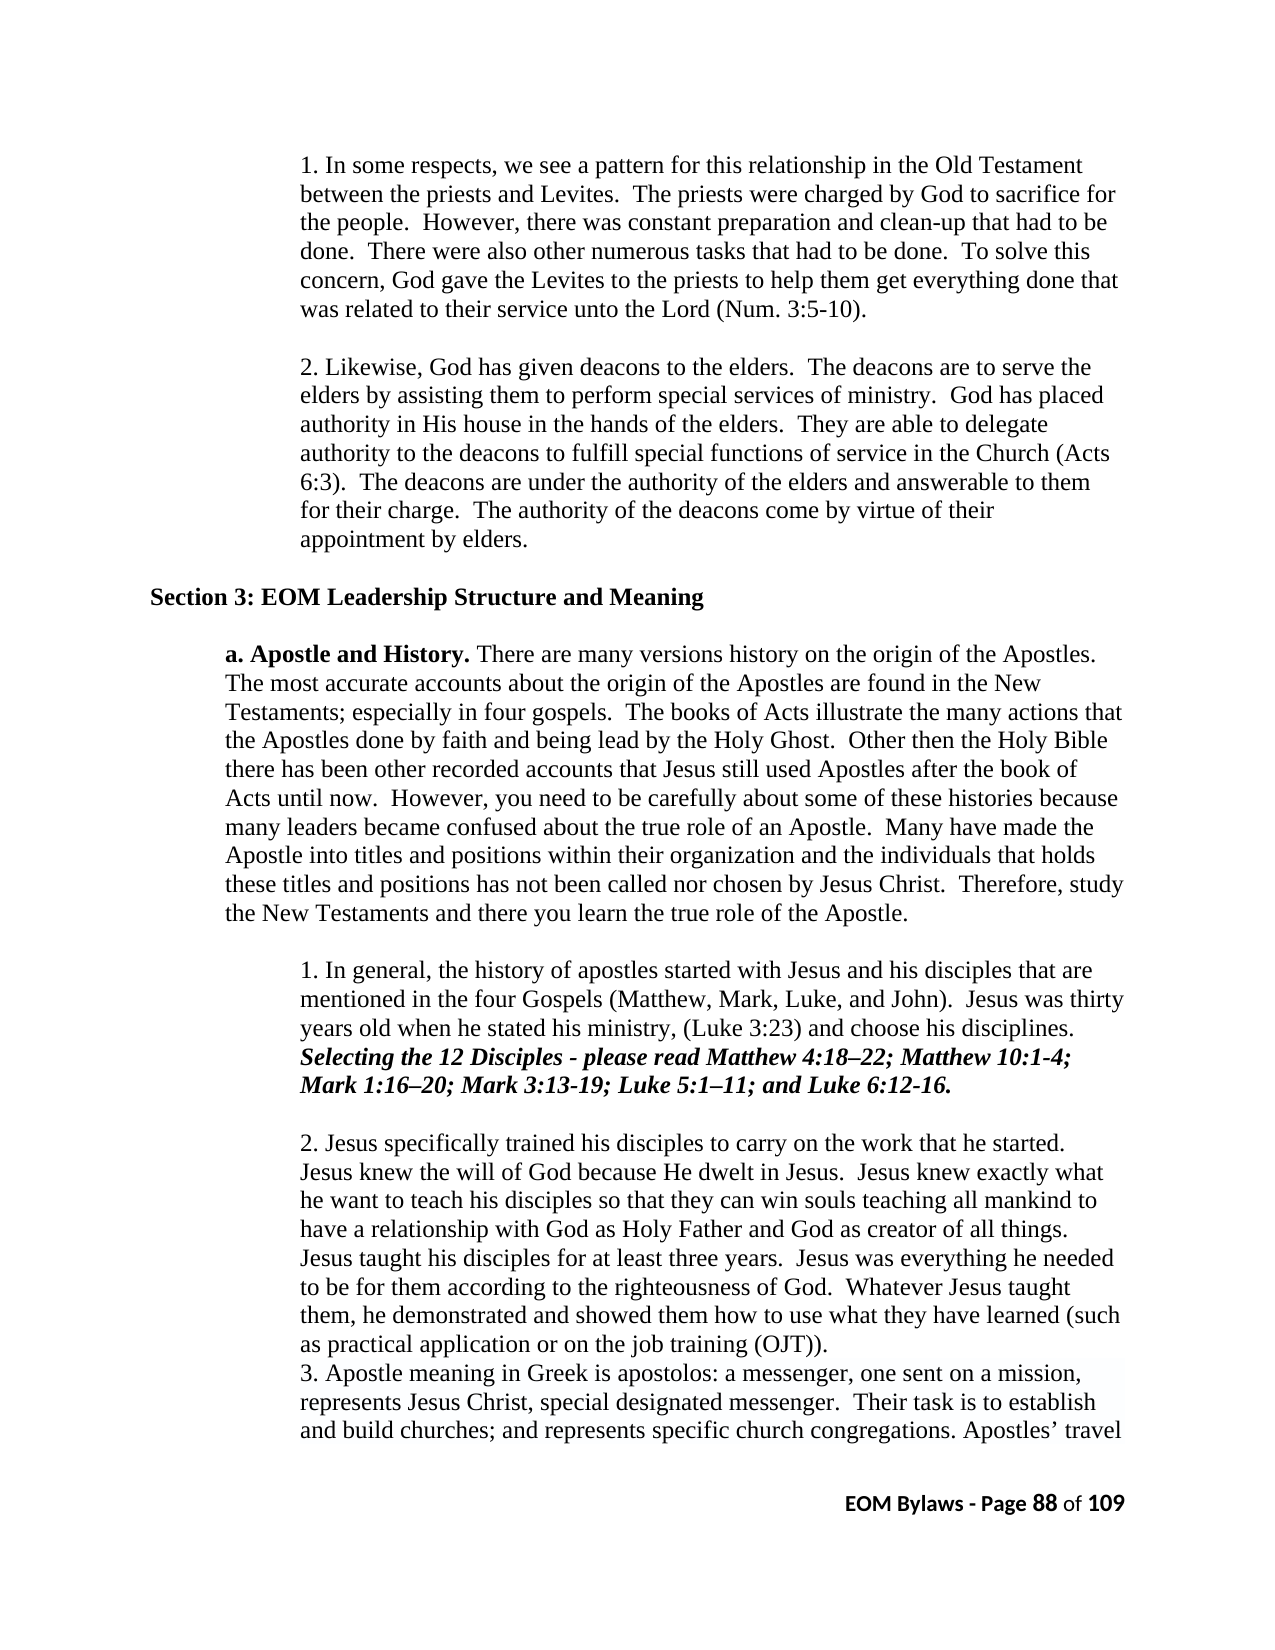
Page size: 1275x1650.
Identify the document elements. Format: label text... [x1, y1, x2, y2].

text 2. Likewise, God has given deacons to the elders. The deacons are to serve the elders by assisting them to perform special services of ministry. God has placed authority in His house in the hands of the elders. They are able to delegate authority to the deacons to fulfill special functions of service in the Church (Acts 6:3). The deacons are under the authority of the elders and answerable to them for their charge. The authority of the deacons come by virtue of their appointment by elders. [300, 352, 1125, 553]
text 2. Jesus specifically trained his disciples to carry on the work that he started. Jesus knew the will of God because He dwelt in Jesus. Jesus knew exactly what he want to teach his disciples so that they can win souls teaching all mankind to have a relationship with God as Holy Father and God as creator of all things. Jesus taught his disciples for at least three years. Jesus was everything he needed to be for them according to the righteousness of God. Whatever Jesus taught them, he demonstrated and showed them how to use what they have learned (such as practical application or on the job training (OJT)). [300, 1128, 1125, 1358]
subtitle 1. In general, the history of apostles started with Jesus and his disciples that are mentioned in the four Gospels (Matthew, Mark, Luke, and John). Jesus was thirty years old when he stated his ministry, (Luke 3:23) and choose his disciplines. Selecting the 12 Disciples - please read Matthew 4:18–22; Matthew 10:1-4; Mark 1:16–20; Mark 3:13-19; Luke 5:1–11; and Luke 6:12-16. [300, 955, 1125, 1099]
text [300, 1358, 1125, 1444]
text Section 3: EOM Leadership Structure and Meaning [150, 582, 1125, 610]
text a. Apostle and History. There are many versions history on the origin of the Apostles. The most accurate accounts about the origin of the Apostles are found in the New Testaments; especially in four gospels. The books of Acts illustrate the many actions that the Apostles done by faith and being lead by the Holy Ghost. Other then the Holy Bible there has been other recorded accounts that Jesus still used Apostles after the book of Acts until now. However, you need to be carefully about some of these histories because many leaders became confused about the true role of an Apostle. Many have made the Apostle into titles and positions within their organization and the individuals that holds these titles and positions has not been called nor chosen by Jesus Christ. Therefore, study the New Testaments and there you learn the true role of the Apostle. [225, 639, 1125, 927]
text 1. In some respects, we see a pattern for this relationship in the Old Testament between the priests and Levites. The priests were charged by God to sacrifice for the people. However, there was constant preparation and clean-up that had to be done. There were also other numerous tasks that had to be done. To solve this concern, God gave the Levites to the priests to help them get everything done that was related to their service unto the Lord (Num. 3:5-10). [300, 150, 1125, 322]
